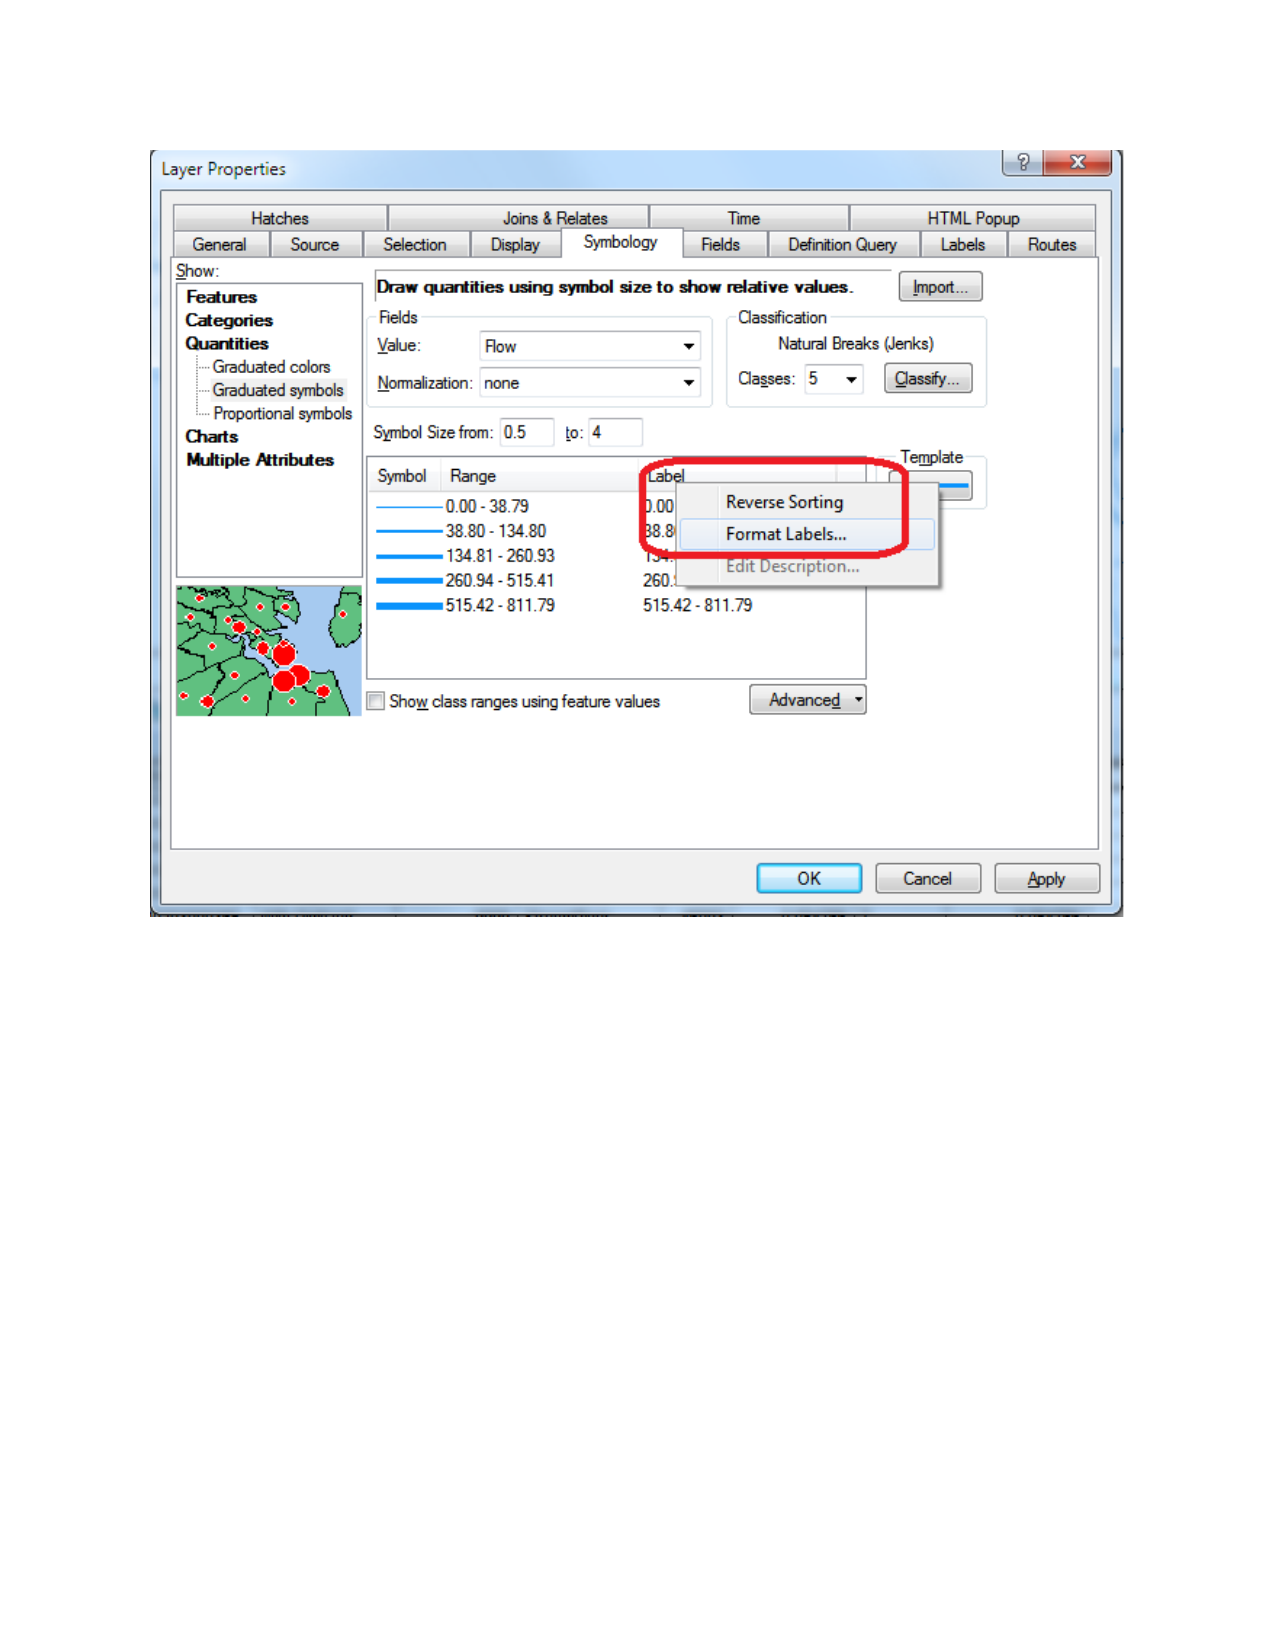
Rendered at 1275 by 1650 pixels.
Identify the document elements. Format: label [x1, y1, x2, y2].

picture [150, 150, 1124, 917]
